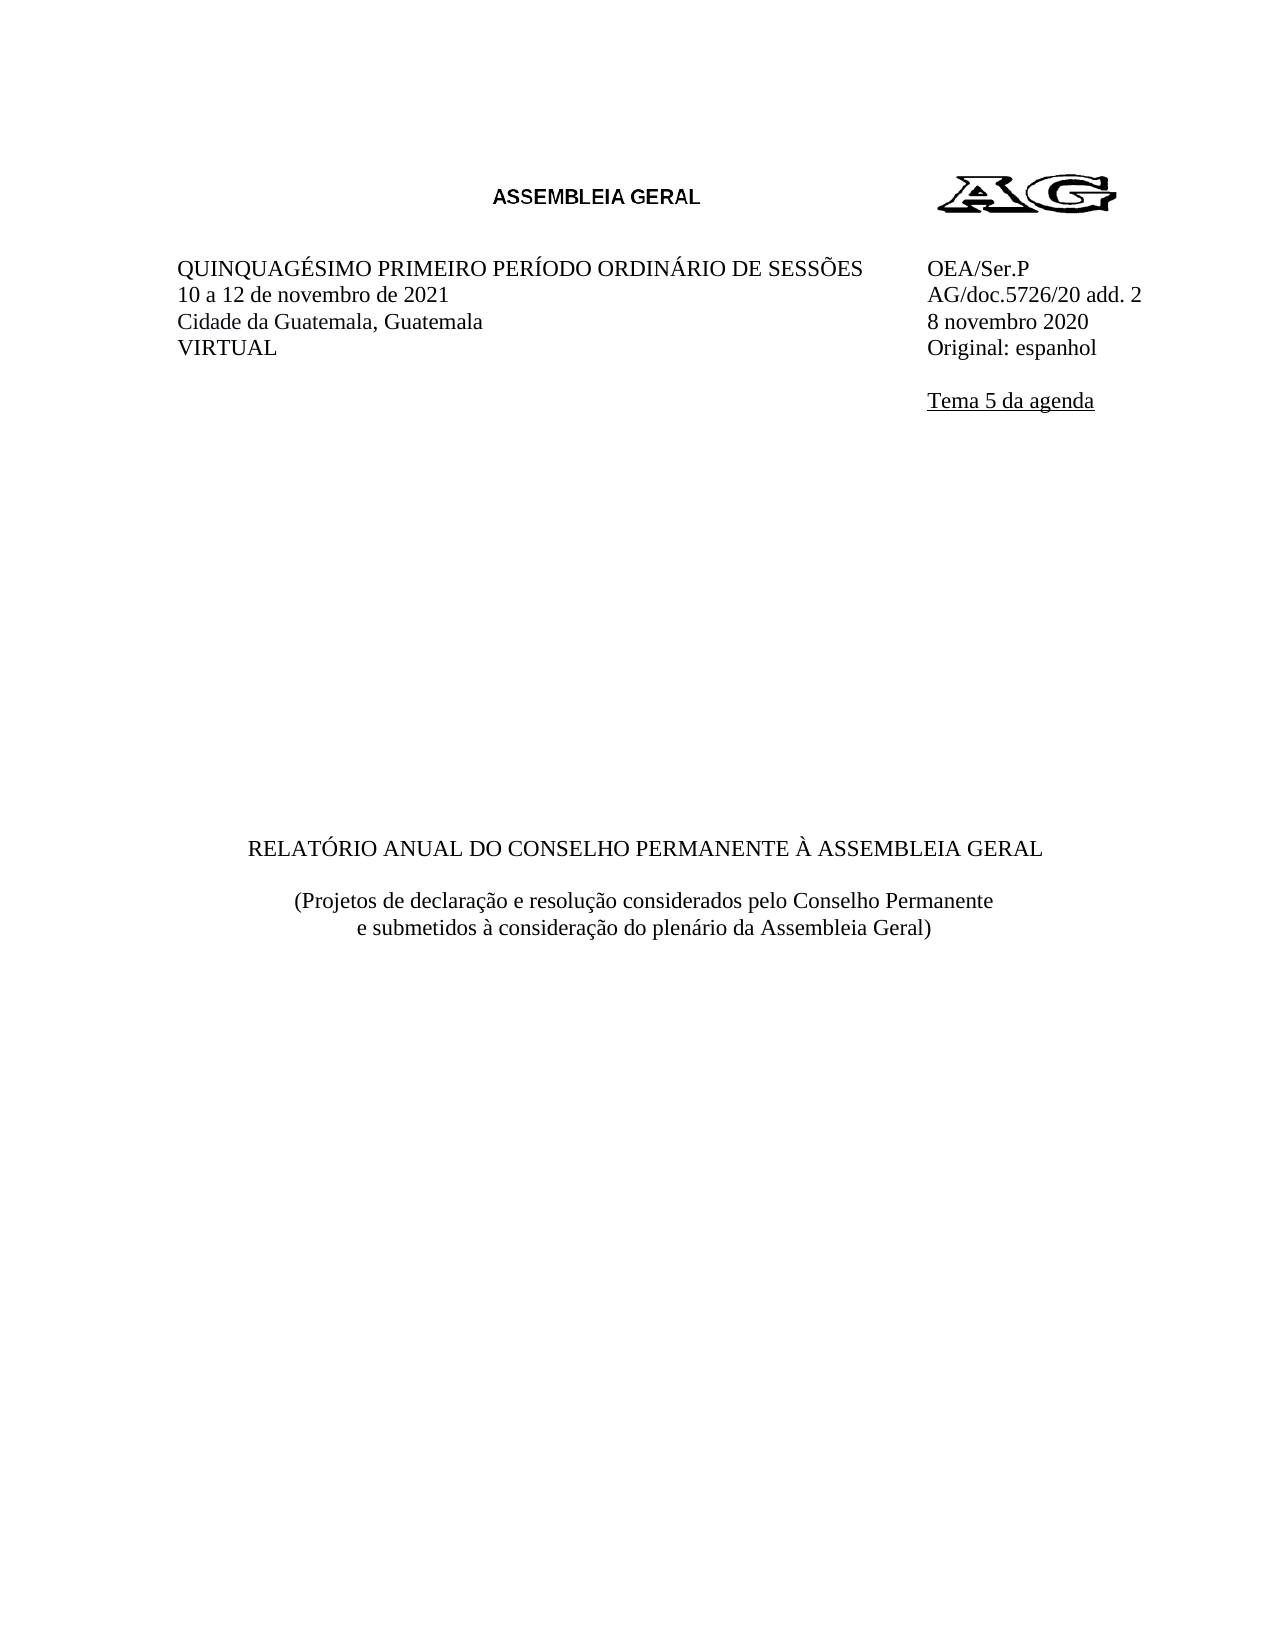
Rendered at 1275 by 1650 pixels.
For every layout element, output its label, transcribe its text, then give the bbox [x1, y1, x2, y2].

text RELATÓRIO ANUAL DO CONSELHO PERMANENTE À ASSEMBLEIA GERAL [177, 835, 1114, 861]
text QUINQUAGÉSIMO PRIMEIRO PERÍODO ORDINÁRIO DE SESSÕES OEA/Ser.P [177, 255, 1227, 281]
text VIRTUAL Original: espanhol [177, 334, 1227, 361]
text (Projetos de declaração e resolução considerados pelo Conselho Permanente e submetidos à consideração do plenário da Assembleia Geral) [177, 888, 1111, 940]
text 10 a 12 de novembro de 2021 AG/doc.5726/20 add. 2 [177, 281, 1264, 308]
text Cidade da Guatemala, Guatemala 8 novembro 2020 [177, 308, 1227, 334]
text Tema 5 da agenda [177, 387, 1111, 413]
